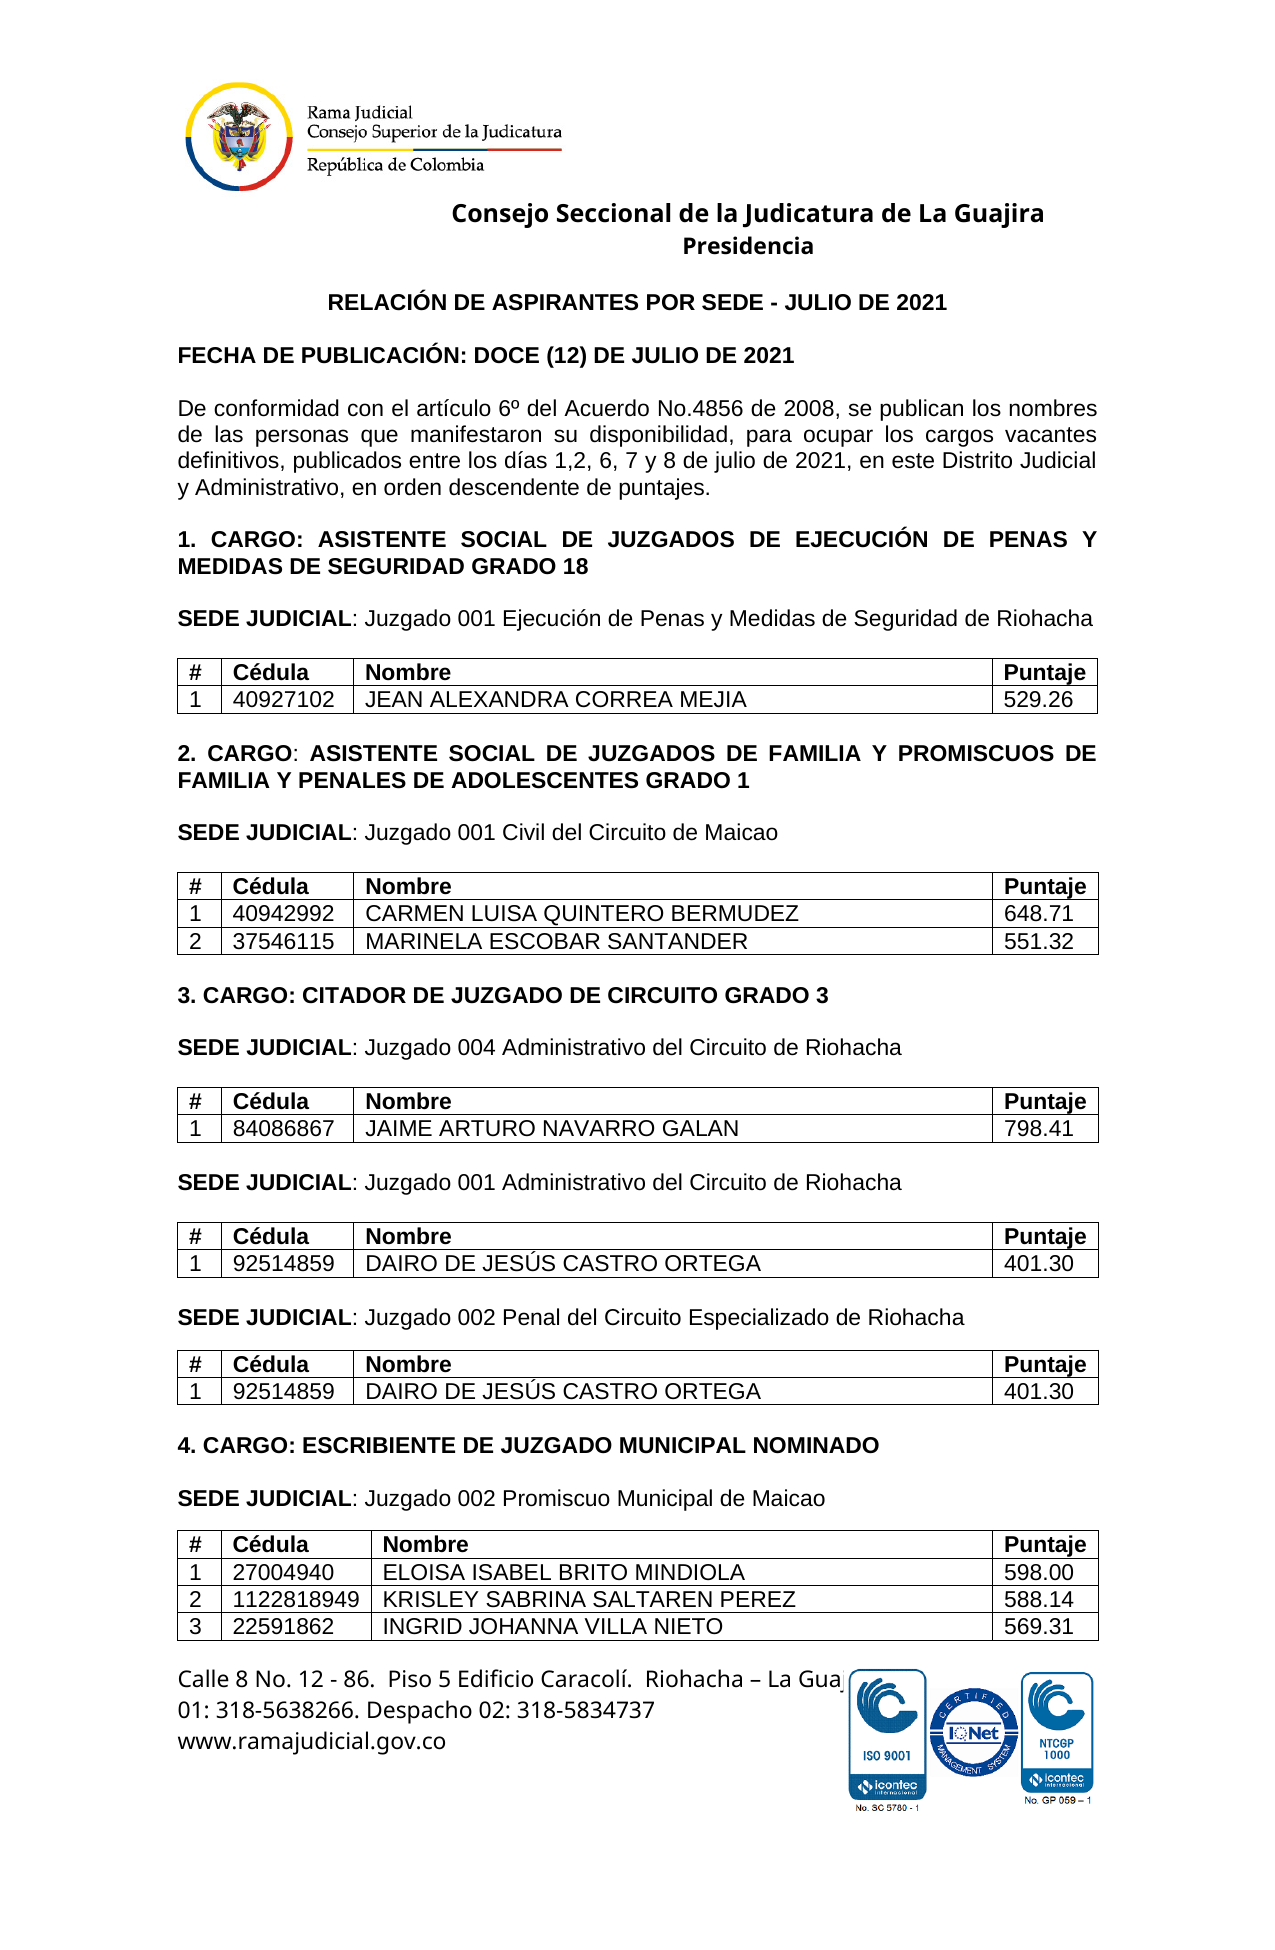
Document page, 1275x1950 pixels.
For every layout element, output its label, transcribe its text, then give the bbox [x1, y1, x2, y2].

table_header Cédula [222, 1351, 353, 1377]
text 3. CARGO: CITADOR DE JUZGADO DE CIRCUITO GRADO 3 [177, 982, 1098, 1008]
text De conformidad con el artículo 6º del Acuerdo No.4856 de 2008, se publican los nombres de las personas que manifestaron su disponibilidad, para ocupar los cargos vacantes definitivos, publicados entre los días 1,2, 6, 7 y 8 de julio de 2021, en este Distrito Judicial y Administrativo, en orden descendente de puntajes. [177, 394, 1098, 500]
table_header Puntaje [993, 1223, 1098, 1249]
text SEDE JUDICIAL: Juzgado 001 Administrativo del Circuito de Riohacha [177, 1169, 1098, 1196]
table_cell 40927102 [222, 686, 353, 713]
text SEDE JUDICIAL: Juzgado 004 Administrativo del Circuito de Riohacha [177, 1034, 1098, 1061]
table_cell INGRID JOHANNA VILLA NIETO [372, 1613, 992, 1639]
table_cell MARINELA ESCOBAR SANTANDER [354, 928, 992, 954]
text 4. CARGO: ESCRIBIENTE DE JUZGADO MUNICIPAL NOMINADO [177, 1432, 1098, 1458]
table_header Cédula [222, 1088, 353, 1114]
table_cell 1 [178, 1115, 221, 1142]
table_cell 551.32 [993, 928, 1098, 954]
table_header Puntaje [993, 1351, 1098, 1377]
table_cell 1 [178, 686, 221, 713]
table_header Nombre [354, 1223, 992, 1249]
table_cell JEAN ALEXANDRA CORREA MEJIA [354, 686, 992, 713]
text FECHA DE PUBLICACIÓN: DOCE (12) DE JULIO DE 2021 [177, 342, 1098, 368]
table_header Cédula [222, 1531, 371, 1557]
table_cell KRISLEY SABRINA SALTAREN PEREZ [372, 1586, 992, 1612]
table_cell JAIME ARTURO NAVARRO GALAN [354, 1115, 992, 1142]
text SEDE JUDICIAL: Juzgado 002 Penal del Circuito Especializado de Riohacha [177, 1304, 1098, 1330]
table_cell 2 [178, 928, 221, 954]
table_header Puntaje [993, 659, 1097, 685]
table_cell 3 [178, 1613, 221, 1639]
picture [842, 1663, 1096, 1811]
table_header # [178, 1223, 221, 1249]
table_header Puntaje [993, 1531, 1098, 1557]
table_header Nombre [354, 873, 992, 899]
table_header Nombre [354, 1088, 992, 1114]
table_cell CARMEN LUISA QUINTERO BERMUDEZ [354, 900, 992, 927]
table_header Cédula [222, 659, 353, 685]
table_cell 37546115 [222, 928, 353, 954]
table_header # [178, 1531, 221, 1557]
table_cell 22591862 [222, 1613, 371, 1639]
table_header Puntaje [993, 873, 1098, 899]
table_cell 92514859 [222, 1378, 353, 1404]
table_header Puntaje [993, 1088, 1098, 1114]
text SEDE JUDICIAL: Juzgado 002 Promiscuo Municipal de Maicao [177, 1484, 1098, 1511]
table_cell 1 [178, 1250, 221, 1277]
table_cell 598.00 [993, 1559, 1098, 1585]
text RELACIÓN DE ASPIRANTES POR SEDE - JULIO DE 2021 [177, 289, 1098, 315]
picture [177, 71, 570, 202]
text SEDE JUDICIAL: Juzgado 001 Civil del Circuito de Maicao [177, 819, 1098, 846]
table_cell 84086867 [222, 1115, 353, 1142]
table_header Nombre [372, 1531, 992, 1557]
table_cell 1 [178, 900, 221, 927]
text 2. CARGO: ASISTENTE SOCIAL DE JUZGADOS DE FAMILIA Y PROMISCUOS DE FAMILIA Y PENALES DE ADOLESCENTES GRADO 1 [177, 740, 1098, 793]
table_header Cédula [222, 873, 353, 899]
table_cell ELOISA ISABEL BRITO MINDIOLA [372, 1559, 992, 1585]
table_cell 798.41 [993, 1115, 1098, 1142]
table_cell 2 [178, 1586, 221, 1612]
table_cell 569.31 [993, 1613, 1098, 1639]
table_cell 401.30 [993, 1250, 1098, 1277]
table_header # [178, 1351, 221, 1377]
table_cell 27004940 [222, 1559, 371, 1585]
table_header # [178, 659, 221, 685]
text SEDE JUDICIAL: Juzgado 001 Ejecución de Penas y Medidas de Seguridad de Riohacha [177, 605, 1098, 632]
table_header Nombre [354, 1351, 992, 1377]
table_cell DAIRO DE JESÚS CASTRO ORTEGA [354, 1378, 992, 1404]
table_header # [178, 873, 221, 899]
text 1. CARGO: ASISTENTE SOCIAL DE JUZGADOS DE EJECUCIÓN DE PENAS Y MEDIDAS DE SEGURIDAD GRADO 18 [177, 526, 1098, 579]
table_header # [178, 1088, 221, 1114]
table_cell 40942992 [222, 900, 353, 927]
table_cell 1 [178, 1378, 221, 1404]
table_cell 1 [178, 1559, 221, 1585]
table_header Cédula [222, 1223, 353, 1249]
table_cell 401.30 [993, 1378, 1098, 1404]
table_cell 588.14 [993, 1586, 1098, 1612]
table_header Nombre [354, 659, 992, 685]
table_cell 92514859 [222, 1250, 353, 1277]
table_cell DAIRO DE JESÚS CASTRO ORTEGA [354, 1250, 992, 1277]
table_cell 529.26 [993, 686, 1097, 713]
table_cell 648.71 [993, 900, 1098, 927]
table_cell 1122818949 [222, 1586, 371, 1612]
